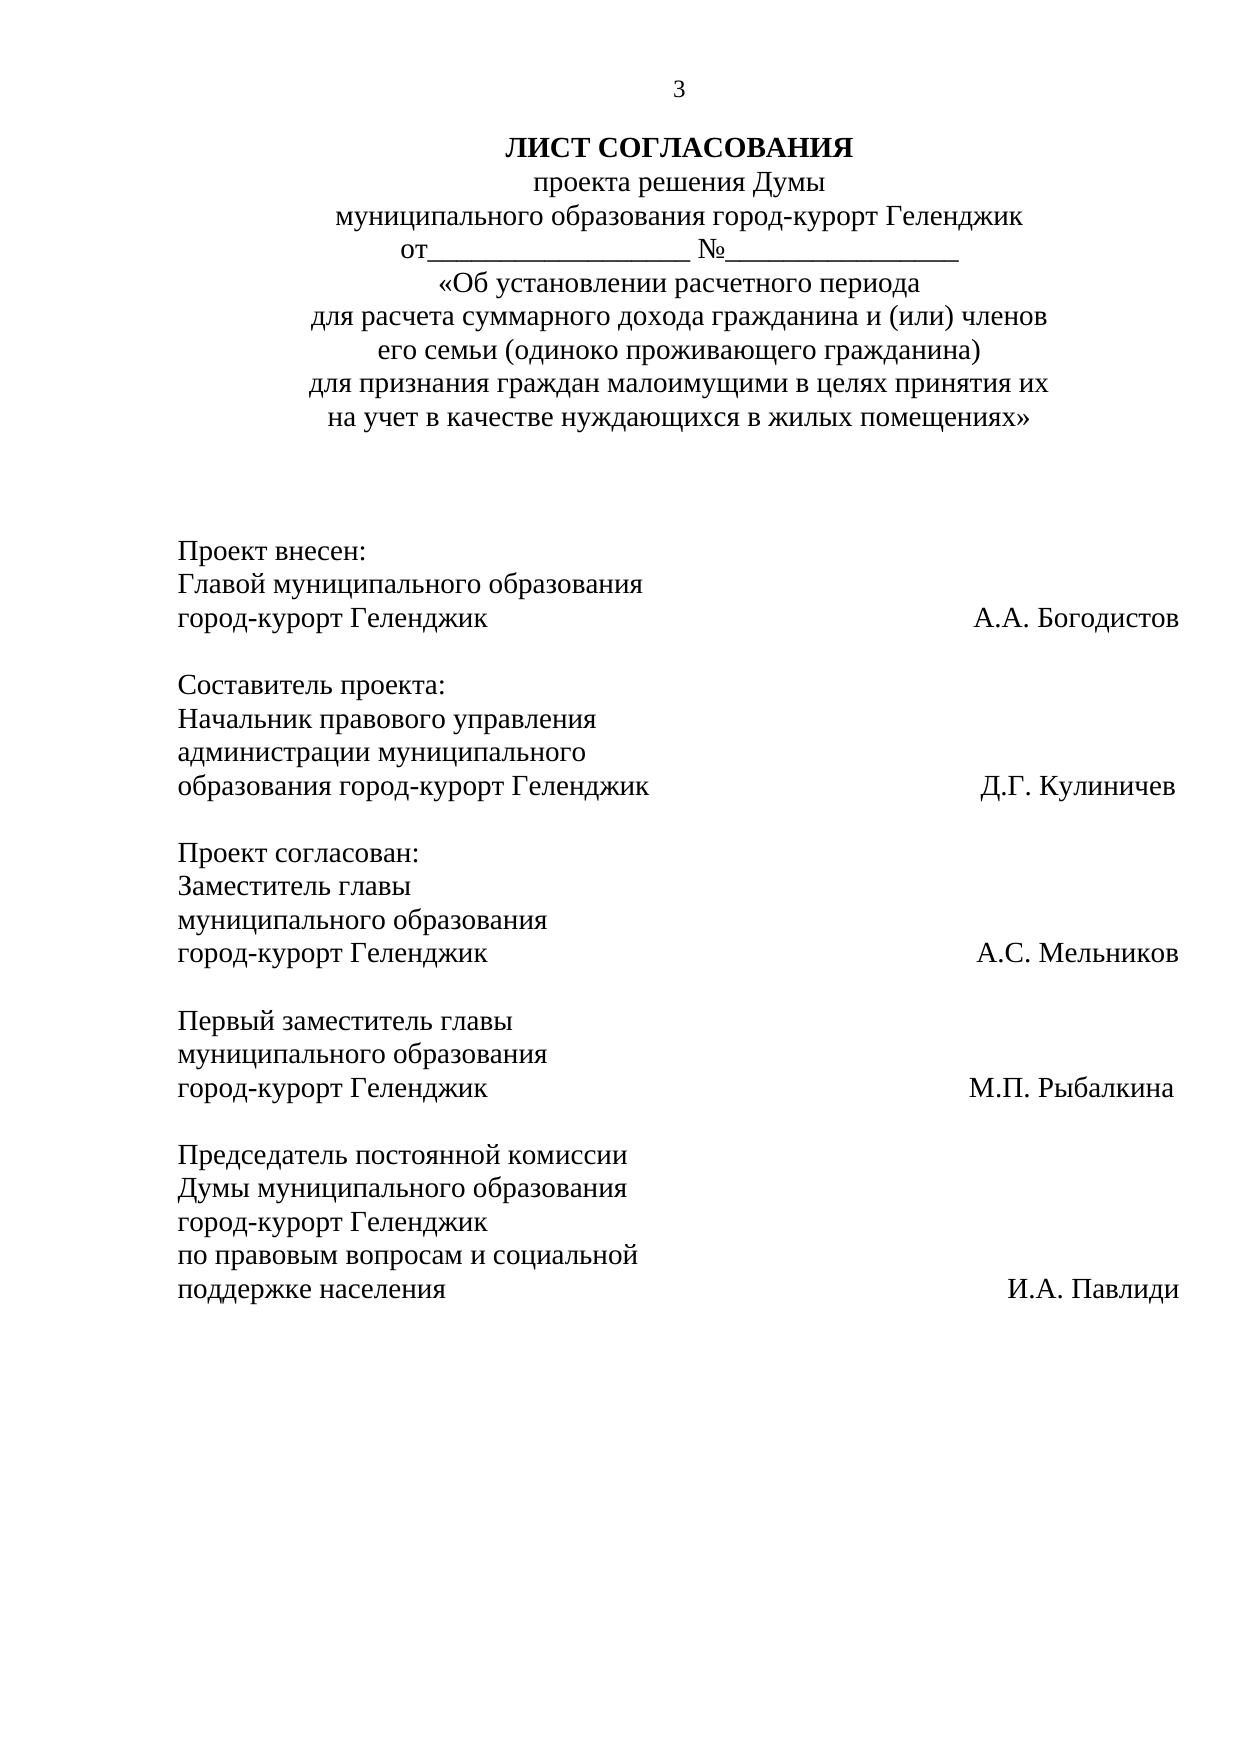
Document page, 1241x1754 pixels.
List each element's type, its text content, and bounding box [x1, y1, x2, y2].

text проекта решения Думы [266, 164, 1093, 198]
text поддержке населения И.А. Павлиди [177, 1271, 1181, 1304]
text для признания граждан малоимущими в целях принятия их [177, 365, 1181, 399]
text Проект внесен: [177, 533, 1181, 567]
text его семьи (одиноко проживающего гражданина) [177, 332, 1181, 365]
text муниципального образования [177, 902, 1107, 936]
text муниципального образования [177, 1036, 1107, 1070]
text город-курорт Геленджик А.А. Богодистов [177, 600, 1181, 634]
text Главой муниципального образования [177, 567, 1181, 600]
text по правовым вопросам и социальной [177, 1237, 1181, 1271]
text Составитель проекта: [177, 667, 1181, 701]
text Председатель постоянной комиссии [177, 1137, 1181, 1170]
text город-курорт Геленджик А.С. Мельников [177, 936, 1181, 969]
text для расчета суммарного дохода гражданина и (или) членов [177, 298, 1181, 332]
text Проект согласован: [177, 835, 1181, 868]
text Заместитель главы [177, 868, 1107, 902]
text муниципального образования город-курорт Геленджик [266, 198, 1093, 231]
text от__________________ №________________ [266, 231, 1093, 265]
text на учет в качестве нуждающихся в жилых помещениях» [177, 399, 1181, 432]
text ЛИСТ СОГЛАСОВАНИЯ [266, 131, 1093, 164]
text администрации муниципального [177, 734, 1181, 768]
text город-курорт Геленджик [177, 1204, 1181, 1237]
text Думы муниципального образования [177, 1170, 1181, 1204]
text город-курорт Геленджик М.П. Рыбалкина [177, 1070, 1181, 1103]
text «Об установлении расчетного периода [177, 265, 1181, 298]
text образования город-курорт Геленджик Д.Г. Кулиничев [177, 768, 1181, 801]
text Начальник правового управления [177, 701, 1181, 734]
text Первый заместитель главы [177, 1003, 1107, 1036]
